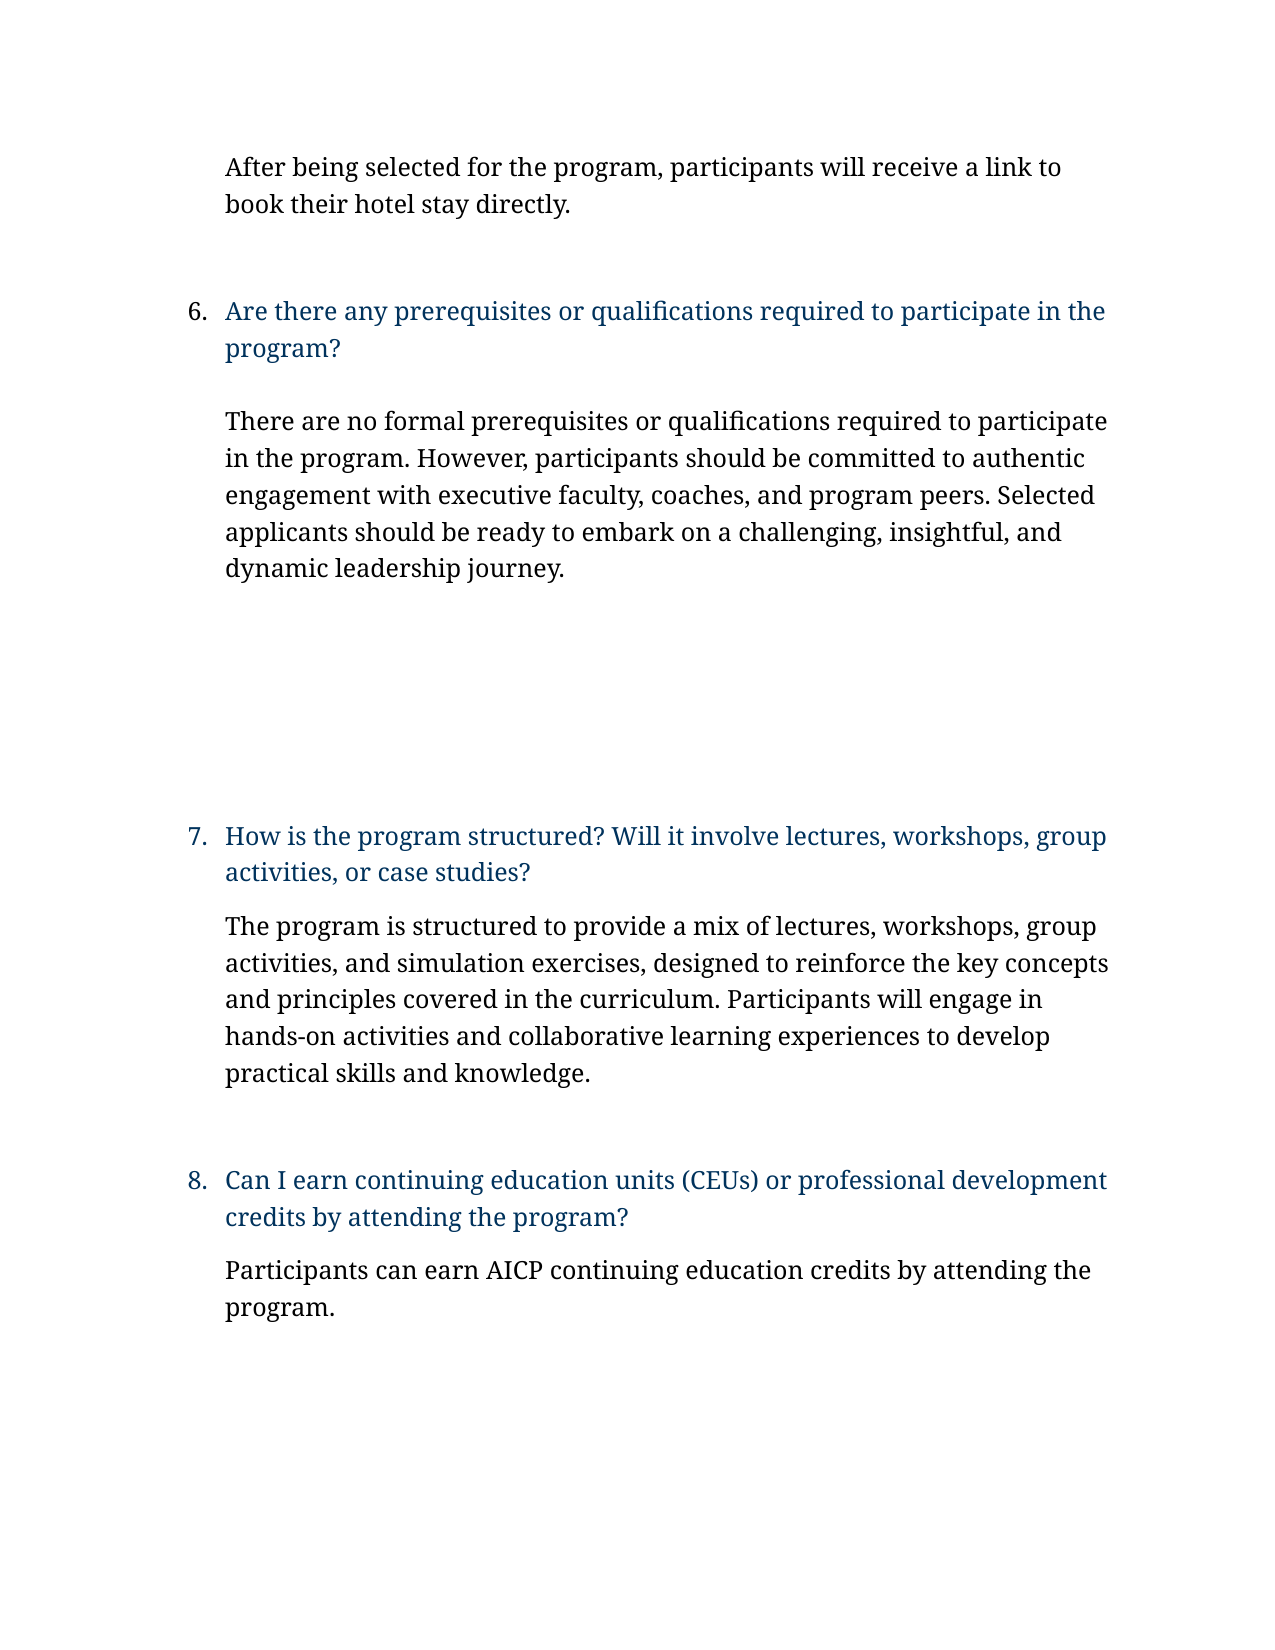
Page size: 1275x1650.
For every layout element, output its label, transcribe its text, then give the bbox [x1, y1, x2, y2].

text Participants can earn AICP continuing education credits by attending the program. [225, 1253, 1125, 1323]
list There are no formal prerequisites or qualifications required to participate in the program. However, participants should be committed to authentic engagement with executive faculty, coaches, and program peers. Selected applicants should be ready to embark on a challenging, insightful, and dynamic leadership journey. [225, 404, 1125, 585]
list How is the program structured? Will it involve lectures, workshops, group activities, or case studies? [187, 818, 1125, 889]
text The program is structured to provide a mix of lectures, workshops, group activities, and simulation exercises, designed to reinforce the key concepts and principles covered in the curriculum. Participants will engage in hands-on activities and collaborative learning experiences to develop practical skills and knowledge. [225, 908, 1125, 1089]
list Are there any prerequisites or qualifications required to participate in the program? [187, 294, 1125, 364]
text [225, 150, 1125, 221]
list Can I earn continuing education units (CEUs) or professional development credits by attending the program? [187, 1162, 1125, 1233]
